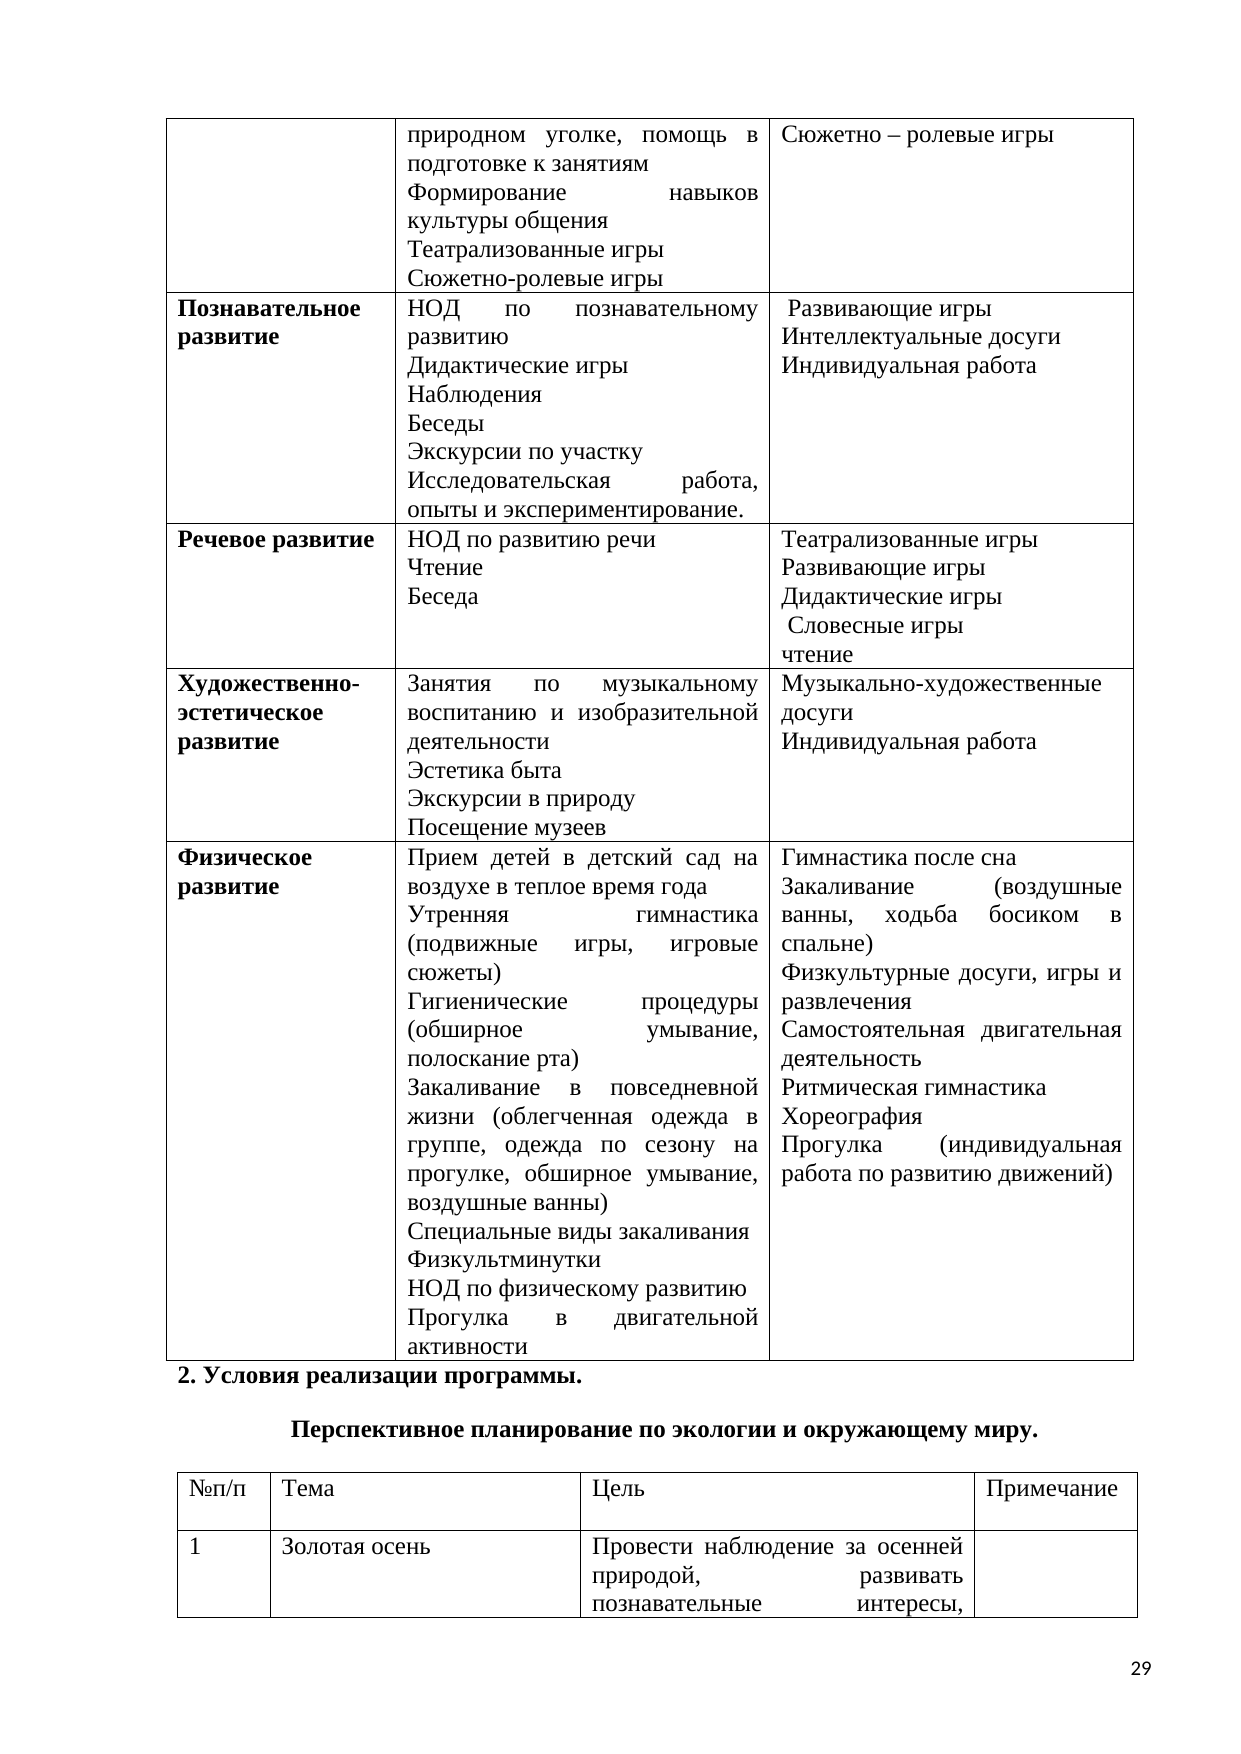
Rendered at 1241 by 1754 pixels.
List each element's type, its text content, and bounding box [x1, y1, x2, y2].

table_cell Развивающие игры Интеллектуальные досуги Индивидуальная работа [770, 293, 1133, 523]
table_cell НОД по познавательному развитию Дидактические игры Наблюдения Беседы Экскурсии по участку Исследовательская работа, опыты и экспериментирование. [396, 293, 769, 523]
table_cell Золотая осень [271, 1531, 580, 1617]
table_cell Занятия по музыкальному воспитанию и изобразительной деятельности Эстетика быта Экскурсии в природу Посещение музеев [396, 669, 769, 841]
table_cell 1 [178, 1531, 270, 1617]
table_cell НОД по развитию речи Чтение Беседа [396, 524, 769, 667]
table_header Цель [581, 1473, 974, 1530]
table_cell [581, 1531, 974, 1617]
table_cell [167, 119, 395, 292]
table_header Тема [271, 1473, 580, 1530]
table_cell Музыкально-художественные досуги Индивидуальная работа [770, 669, 1133, 841]
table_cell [770, 119, 1133, 292]
text 2. Условия реализации программы. [177, 1361, 1152, 1389]
table_cell Физическое развитие [167, 842, 395, 1359]
table_cell [975, 1531, 1137, 1617]
table_header Примечание [975, 1473, 1137, 1530]
table_cell Речевое развитие [167, 524, 395, 667]
table_cell Гимнастика после сна Закаливание (воздушные ванны, ходьба босиком в спальне) Физкультурные досуги, игры и развлечения Самостоятельная двигательная деятельность Ритмическая гимнастика Хореография Прогулка (индивидуальная работа по развитию движений) [770, 842, 1133, 1359]
table_header №п/п [178, 1473, 270, 1530]
table_cell Театрализованные игры Развивающие игры Дидактические игры Словесные игры чтение [770, 524, 1133, 667]
table_cell Художественно-эстетическое развитие [167, 669, 395, 841]
table_cell Познавательное развитие [167, 293, 395, 523]
text Перспективное планирование по экологии и окружающему миру. [177, 1414, 1152, 1443]
table_cell Прием детей в детский сад на воздухе в теплое время года Утренняя гимнастика (подвижные игры, игровые сюжеты) Гигиенические процедуры (обширное умывание, полоскание рта) Закаливание в повседневной жизни (облегченная одежда в группе, одежда по сезону на прогулке, обширное умывание, воздушные ванны) Специальные виды закаливания Физкультминутки НОД по физическому развитию Прогулка в двигательной активности [396, 842, 769, 1359]
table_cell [396, 119, 769, 292]
